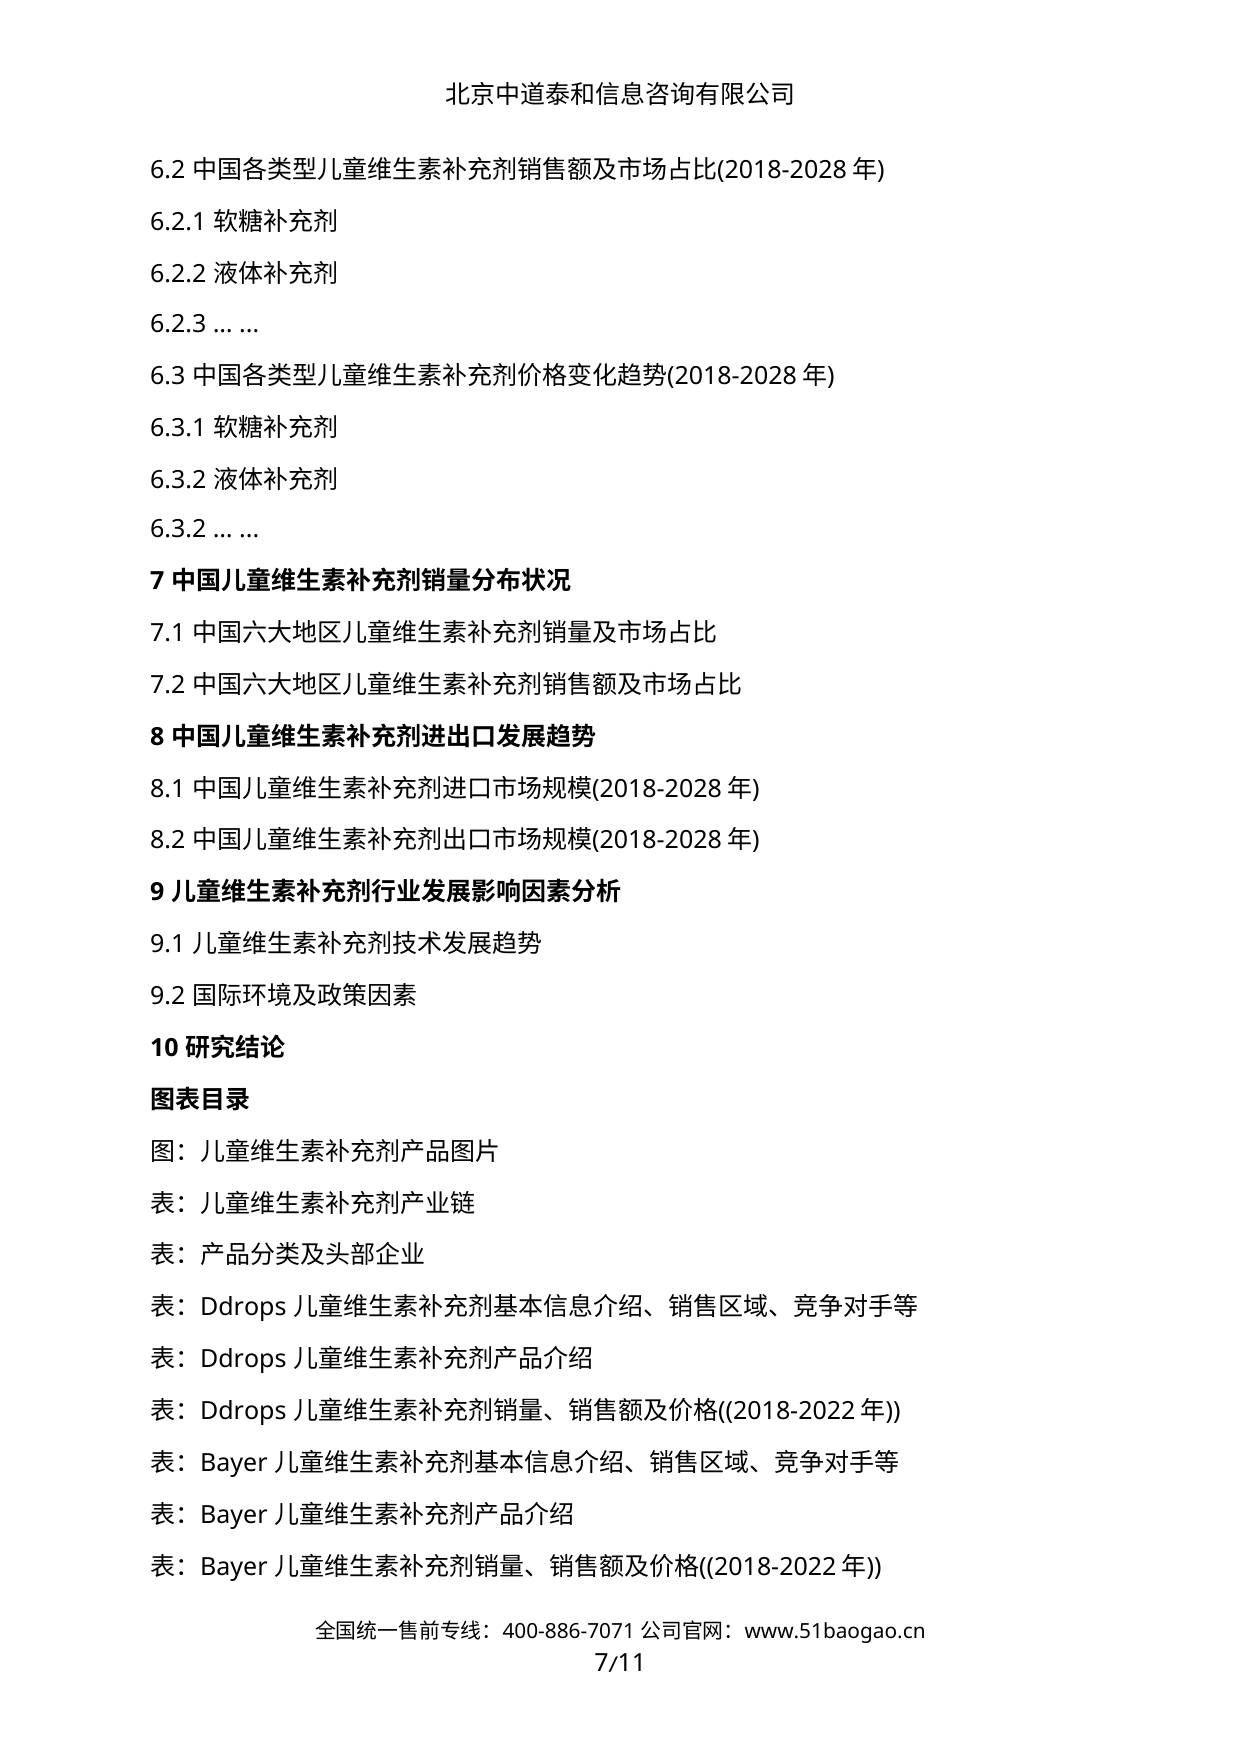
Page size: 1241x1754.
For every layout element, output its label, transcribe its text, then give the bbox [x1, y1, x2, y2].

text 8.2 中国儿童维生素补充剂出口市场规模(2018-2028年) [150, 820, 1090, 856]
text 9.1 儿童维生素补充剂技术发展趋势 [150, 924, 1090, 960]
text 9.2 国际环境及政策因素 [150, 976, 1090, 1012]
text 表：儿童维生素补充剂产业链 [150, 1183, 1090, 1219]
text 6.3.1 软糖补充剂 [150, 407, 1090, 443]
text 表：Bayer 儿童维生素补充剂产品介绍 [150, 1494, 1090, 1531]
text 8 中国儿童维生素补充剂进出口发展趋势 [150, 716, 1090, 752]
text 7 中国儿童维生素补充剂销量分布状况 [150, 561, 1090, 597]
text 图表目录 [150, 1079, 1090, 1116]
text 表：Bayer 儿童维生素补充剂基本信息介绍、销售区域、竞争对手等 [150, 1442, 1090, 1479]
text 表：Ddrops 儿童维生素补充剂基本信息介绍、销售区域、竞争对手等 [150, 1287, 1090, 1323]
text 表：Bayer 儿童维生素补充剂销量、销售额及价格((2018-2022年)) [150, 1546, 1090, 1582]
text 9 儿童维生素补充剂行业发展影响因素分析 [150, 872, 1090, 908]
text 10 研究结论 [150, 1027, 1090, 1064]
text 6.2.1 软糖补充剂 [150, 202, 1090, 238]
text 表：Ddrops 儿童维生素补充剂销量、销售额及价格((2018-2022年)) [150, 1391, 1090, 1427]
text 6.3.2 … ... [150, 511, 1090, 545]
text 图：儿童维生素补充剂产品图片 [150, 1131, 1090, 1167]
text 表：产品分类及头部企业 [150, 1235, 1090, 1271]
text 7.2 中国六大地区儿童维生素补充剂销售额及市场占比 [150, 664, 1090, 701]
text 6.2.2 液体补充剂 [150, 254, 1090, 290]
text 6.3.2 液体补充剂 [150, 459, 1090, 495]
text 6.3 中国各类型儿童维生素补充剂价格变化趋势(2018-2028年) [150, 355, 1090, 392]
text 表：Ddrops 儿童维生素补充剂产品介绍 [150, 1339, 1090, 1375]
text 6.2 中国各类型儿童维生素补充剂销售额及市场占比(2018-2028年) [150, 150, 1090, 186]
text 6.2.3 … ... [150, 306, 1090, 340]
text 8.1 中国儿童维生素补充剂进口市场规模(2018-2028年) [150, 768, 1090, 804]
text 7.1 中国六大地区儿童维生素补充剂销量及市场占比 [150, 612, 1090, 649]
